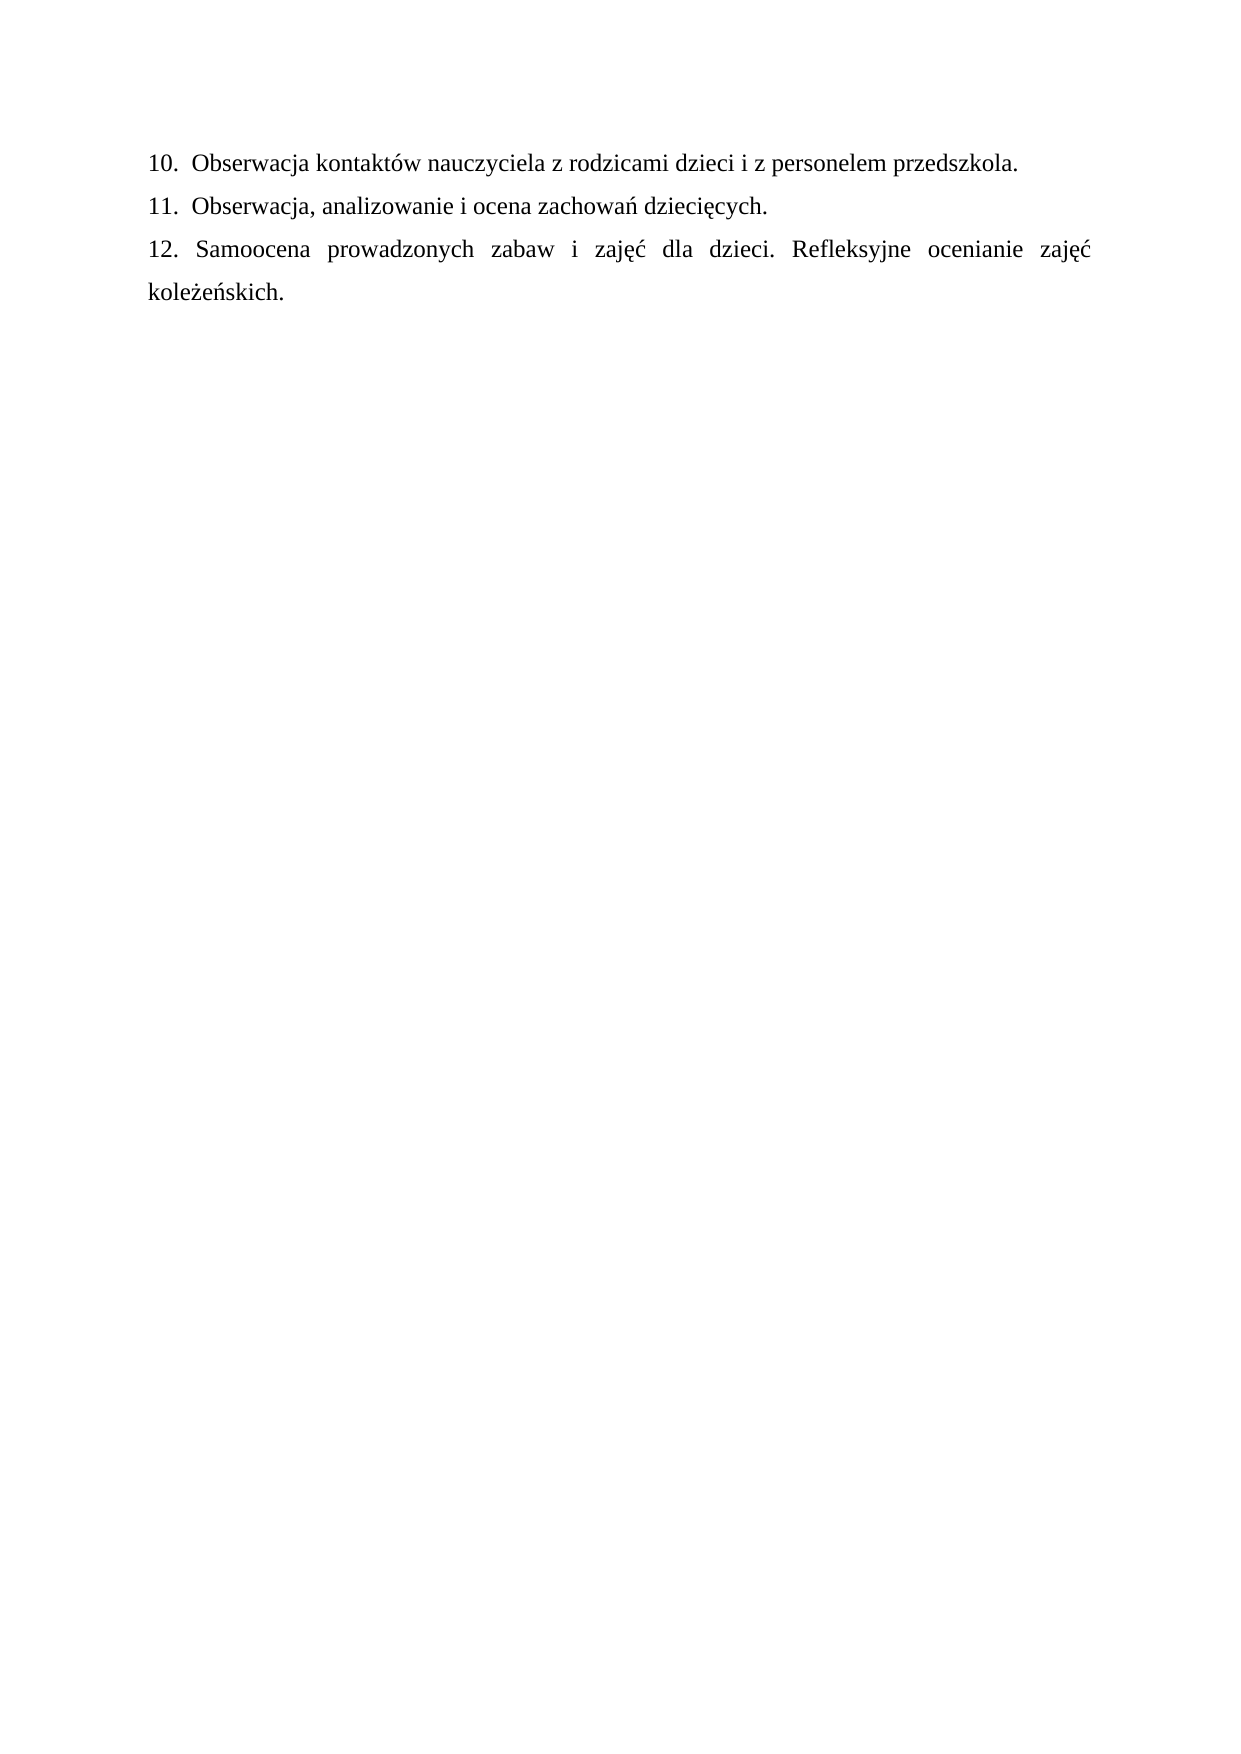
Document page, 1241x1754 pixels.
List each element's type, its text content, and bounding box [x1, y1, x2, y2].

text 11. Obserwacja, analizowanie i ocena zachowań dziecięcych. [148, 191, 1093, 219]
text 10. Obserwacja kontaktów nauczyciela z rodzicami dzieci i z personelem przedszkola. [148, 148, 1093, 176]
text 12. Samoocena prowadzonych zabaw i zajęć dla dzieci. Refleksyjne ocenianie zajęć koleżeńskich. [148, 234, 1093, 306]
